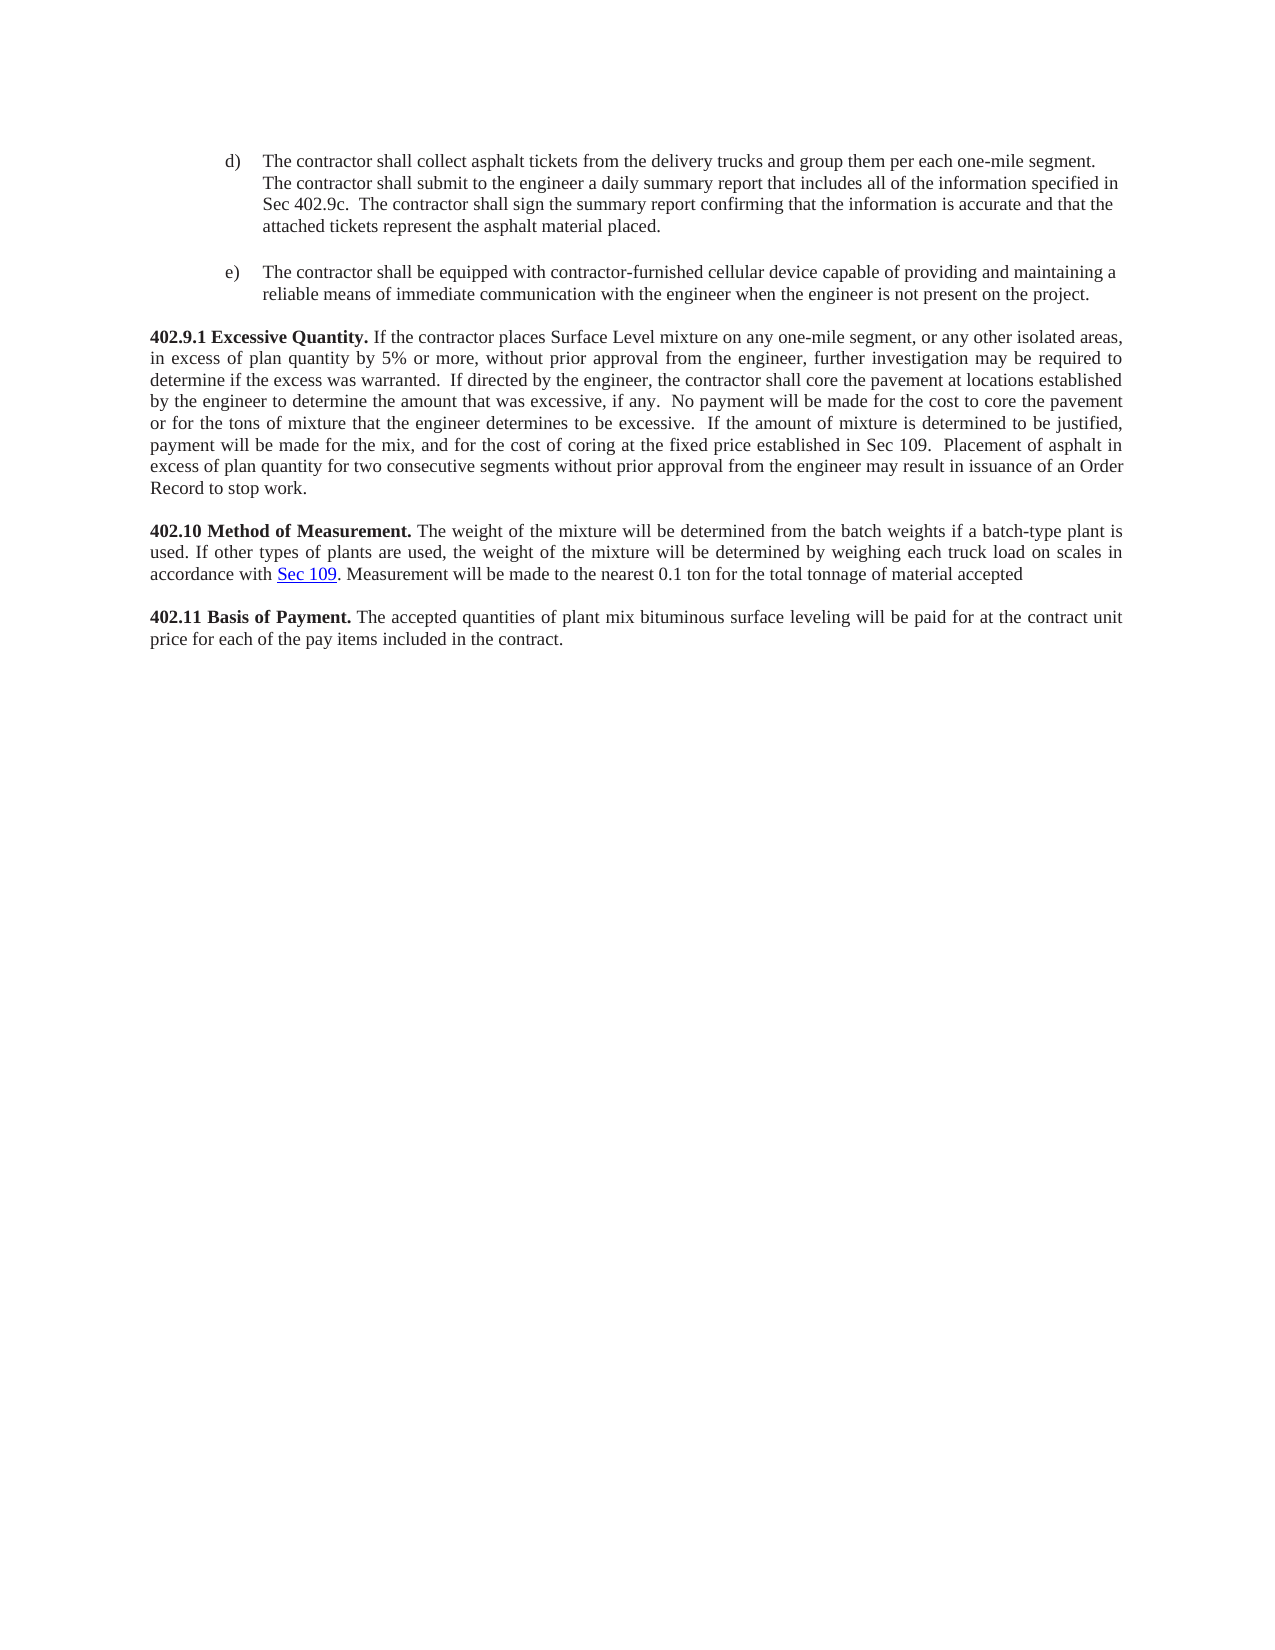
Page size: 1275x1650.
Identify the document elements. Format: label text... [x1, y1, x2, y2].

text 402.1 Basis of Payment. The accepted quantities of plant mix bituminous surface leveling will be paid for at the contract unit price for each of the pay items included in the contract. [150, 606, 1125, 649]
